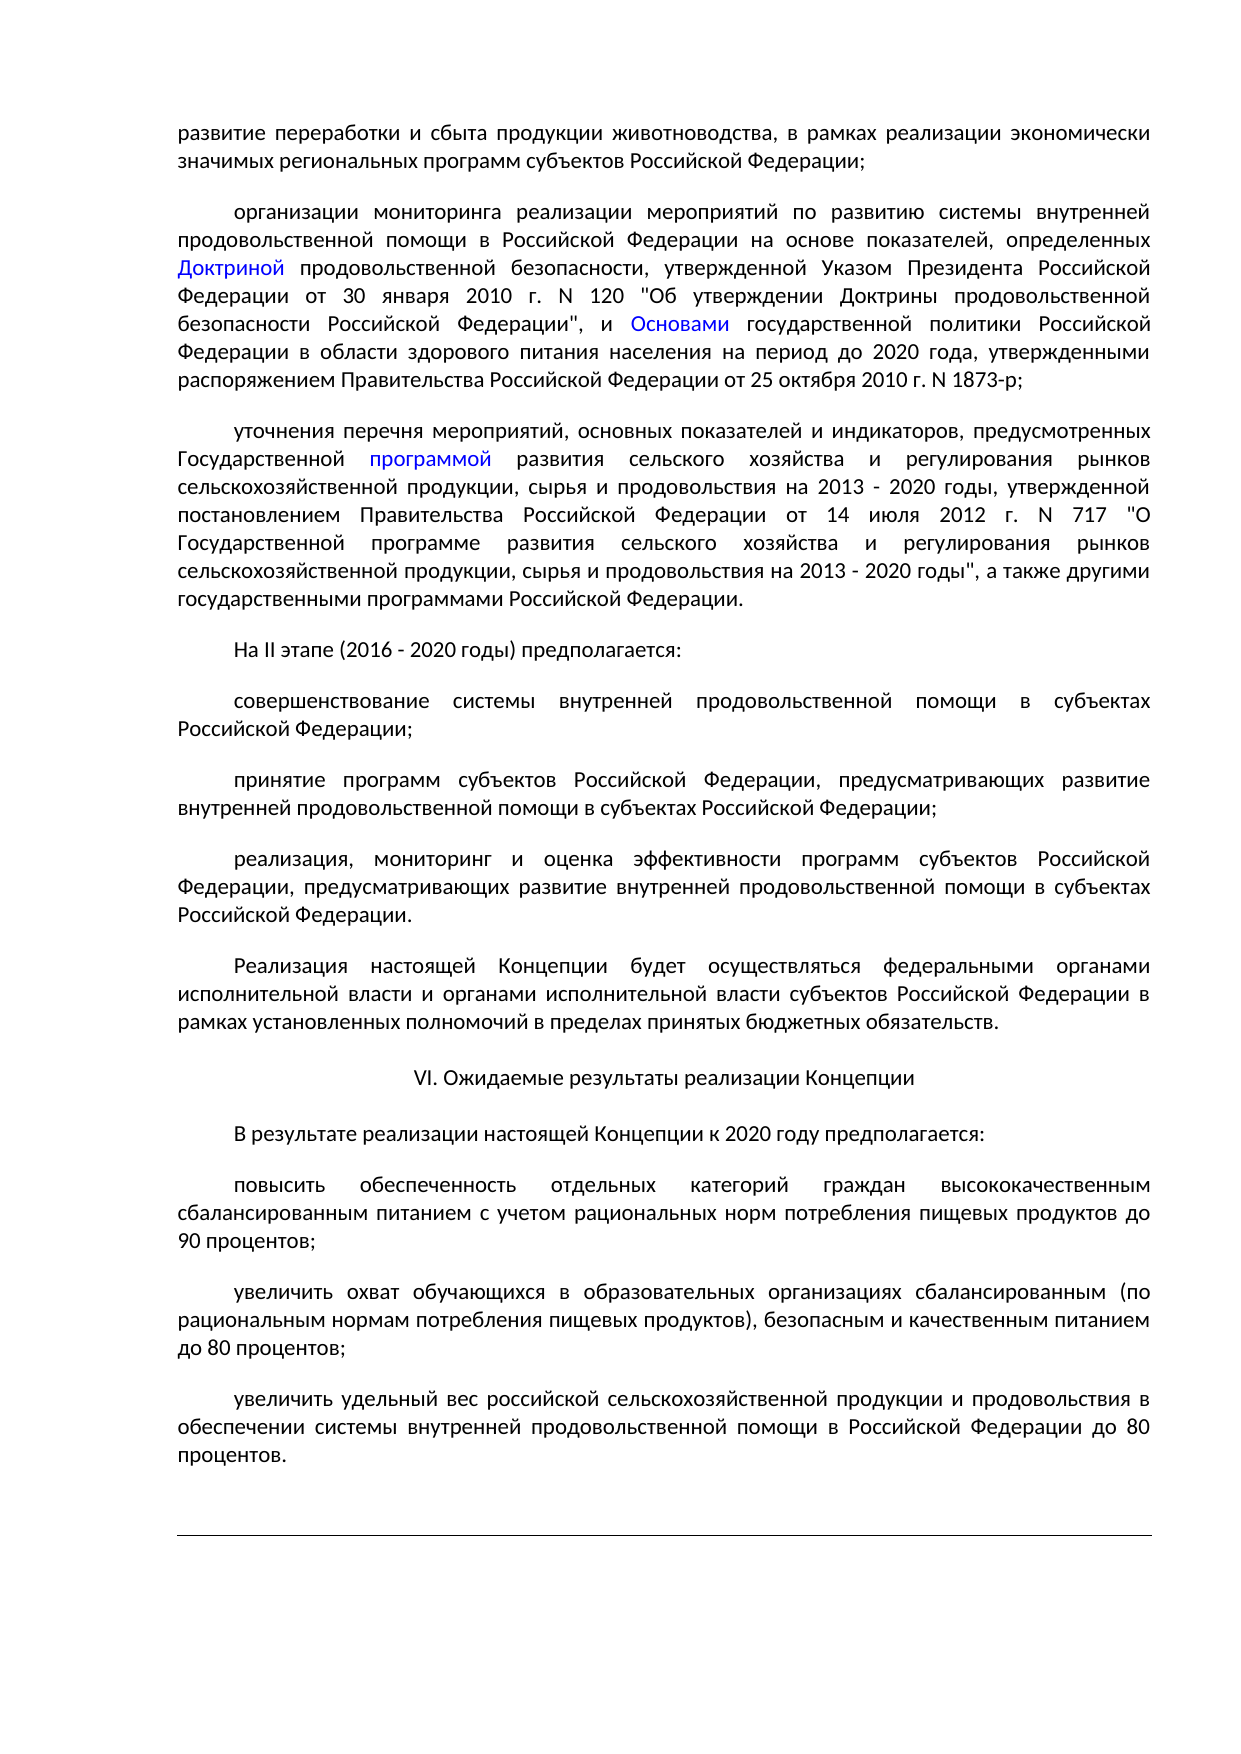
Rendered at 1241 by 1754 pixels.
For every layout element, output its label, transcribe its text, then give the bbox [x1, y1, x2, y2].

text повысить обеспеченность отдельных категорий граждан высококачественным сбалансированным питанием с учетом рациональных норм потребления пищевых продуктов до 90 процентов; [177, 1170, 1152, 1254]
text увеличить охват обучающихся в образовательных организациях сбалансированным (по рациональным нормам потребления пищевых продуктов), безопасным и качественным питанием до 80 процентов; [177, 1277, 1152, 1361]
text реализация, мониторинг и оценка эффективности программ субъектов Российской Федерации, предусматривающих развитие внутренней продовольственной помощи в субъектах Российской Федерации. [177, 844, 1152, 928]
text совершенствование системы внутренней продовольственной помощи в субъектах Российской Федерации; [177, 686, 1152, 742]
text увеличить удельный вес российской сельскохозяйственной продукции и продовольствия в обеспечении системы внутренней продовольственной помощи в Российской Федерации до 80 процентов. [177, 1384, 1152, 1468]
text Реализация настоящей Концепции будет осуществляться федеральными органами исполнительной власти и органами исполнительной власти субъектов Российской Федерации в рамках установленных полномочий в пределах принятых бюджетных обязательств. [177, 951, 1152, 1035]
text организации мониторинга реализации мероприятий по развитию системы внутренней продовольственной помощи в Российской Федерации на основе показателей, определенных Доктриной продовольственной безопасности, утвержденной Указом Президента Российской Федерации от 30 января 2010 г. N 120 "Об утверждении Доктрины продовольственной безопасности Российской Федерации", и Основами государственной политики Российской Федерации в области здорового питания населения на период до 2020 года, утвержденными распоряжением Правительства Российской Федерации от 25 октября 2010 г. N 1873-р; [177, 197, 1152, 393]
text принятие программ субъектов Российской Федерации, предусматривающих развитие внутренней продовольственной помощи в субъектах Российской Федерации; [177, 765, 1152, 821]
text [177, 118, 1152, 174]
text уточнения перечня мероприятий, основных показателей и индикаторов, предусмотренных Государственной программой развития сельского хозяйства и регулирования рынков сельскохозяйственной продукции, сырья и продовольствия на 2013 - 2020 годы, утвержденной постановлением Правительства Российской Федерации от 14 июля 2012 г. N 717 "О Государственной программе развития сельского хозяйства и регулирования рынков сельскохозяйственной продукции, сырья и продовольствия на 2013 - 2020 годы", а также другими государственными программами Российской Федерации. [177, 416, 1152, 612]
text На II этапе (2016 - 2020 годы) предполагается: [177, 635, 1152, 663]
text VI. Ожидаемые результаты реализации Концепции [177, 1063, 1152, 1091]
text В результате реализации настоящей Концепции к 2020 году предполагается: [177, 1119, 1152, 1147]
